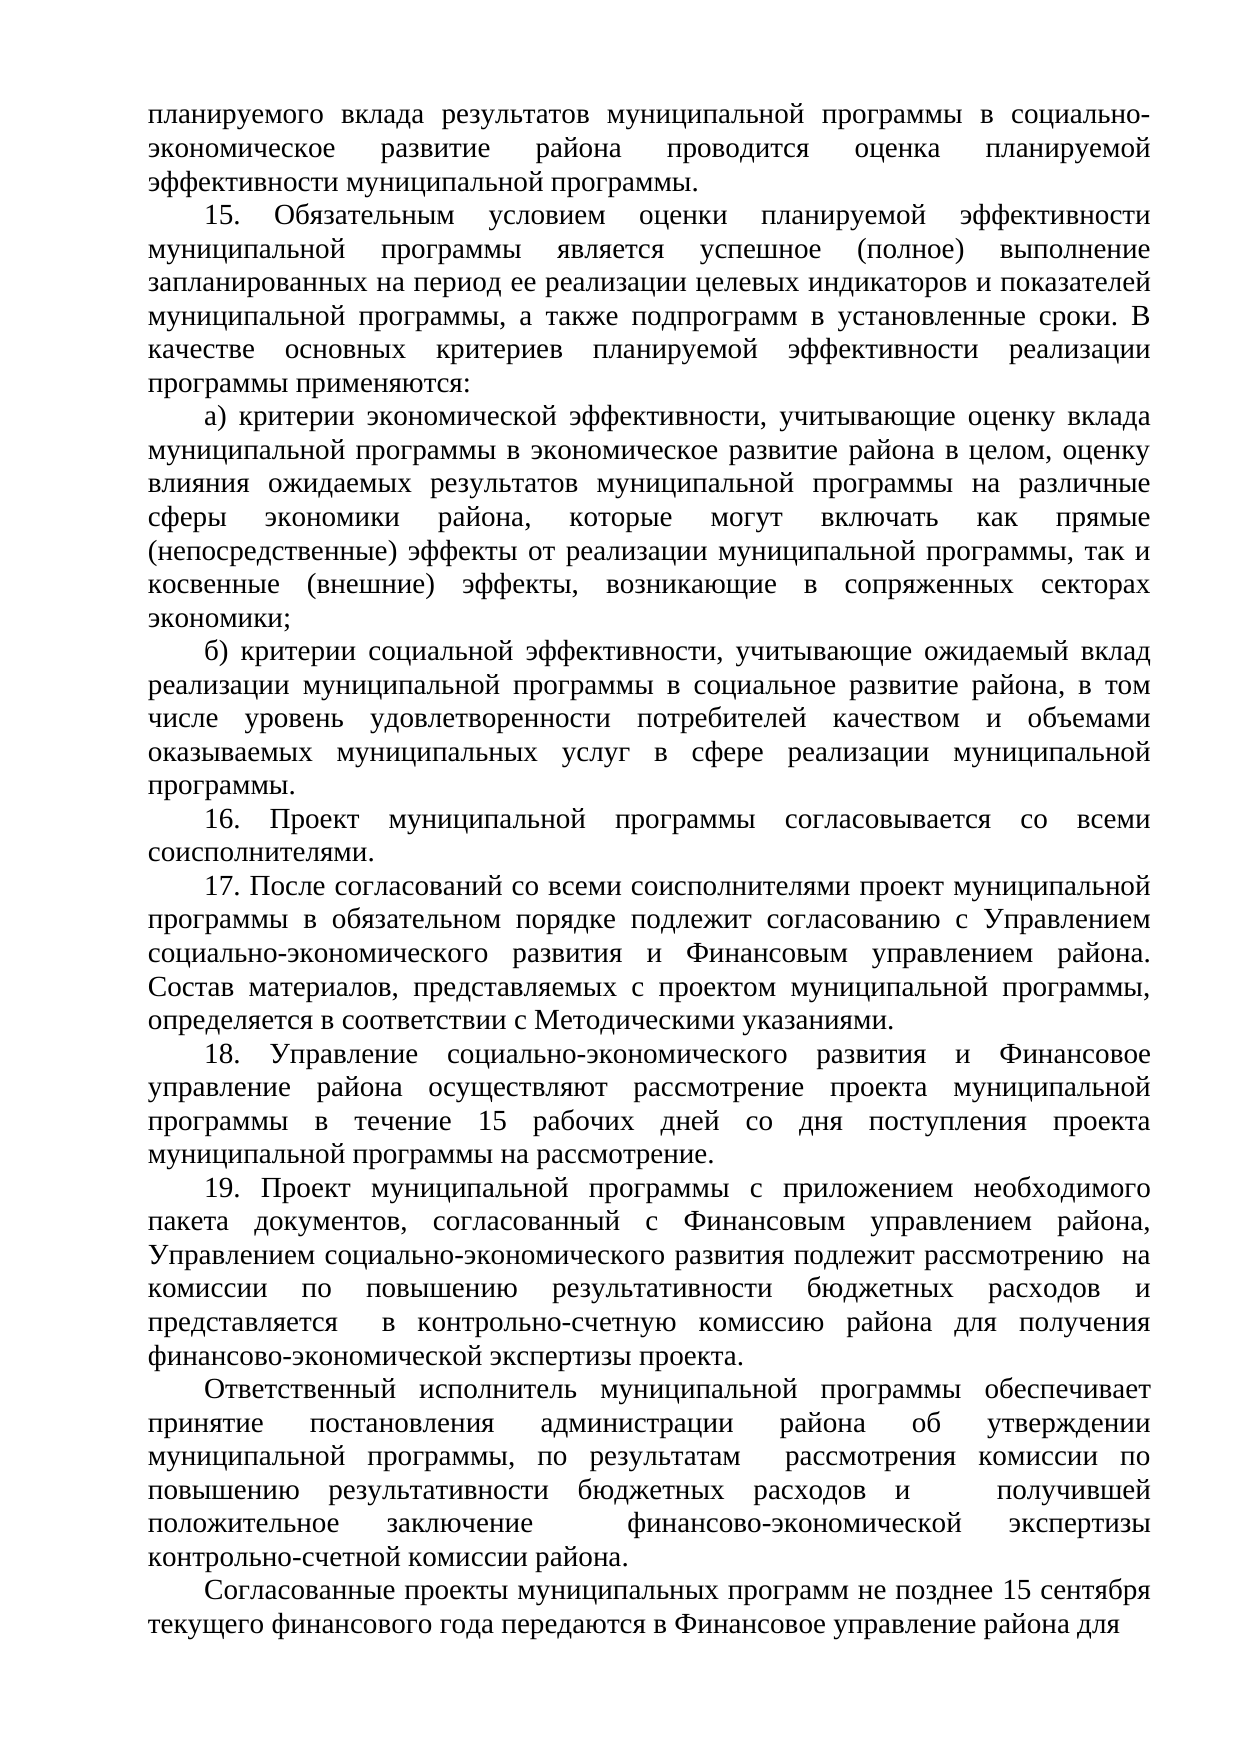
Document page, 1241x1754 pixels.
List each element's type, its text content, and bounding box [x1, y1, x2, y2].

text 17. После согласований со всеми соисполнителями проект муниципальной программы в обязательном порядке подлежит согласованию с Управлением социально-экономического развития и Финансовым управлением района. Состав материалов, представляемых с проектом муниципальной программы, определяется в соответствии с Методическими указаниями. [148, 868, 1152, 1036]
text Ответственный исполнитель муниципальной программы обеспечивает принятие постановления администрации района об утверждении муниципальной программы, по результатам рассмотрения комиссии по повышению результативности бюджетных расходов и получившей положительное заключение финансово-экономической экспертизы контрольно-счетной комиссии района. [148, 1371, 1152, 1572]
text 15. Обязательным условием оценки планируемой эффективности муниципальной программы является успешное (полное) выполнение запланированных на период ее реализации целевых индикаторов и показателей муниципальной программы, а также подпрограмм в установленные сроки. В качестве основных критериев планируемой эффективности реализации программы применяются: [148, 197, 1152, 398]
text Согласованные проекты муниципальных программ не позднее 15 сентября текущего финансового года передаются в Финансовое управление района для [148, 1572, 1152, 1639]
text 18. Управление социально-экономического развития и Финансовое управление района осуществляют рассмотрение проекта муниципальной программы в течение 15 рабочих дней со дня поступления проекта муниципальной программы на рассмотрение. [148, 1036, 1152, 1170]
text а) критерии экономической эффективности, учитывающие оценку вклада муниципальной программы в экономическое развитие района в целом, оценку влияния ожидаемых результатов муниципальной программы на различные сферы экономики района, которые могут включать как прямые (непосредственные) эффекты от реализации муниципальной программы, так и косвенные (внешние) эффекты, возникающие в сопряженных секторах экономики; [148, 398, 1152, 633]
text 16. Проект муниципальной программы согласовывается со всеми соисполнителями. [148, 801, 1152, 868]
text 19. Проект муниципальной программы с приложением необходимого пакета документов, согласованный с Финансовым управлением района, Управлением социально-экономического развития подлежит рассмотрению на комиссии по повышению результативности бюджетных расходов и представляется в контрольно-счетную комиссию района для получения финансово-экономической экспертизы проекта. [148, 1170, 1152, 1371]
text планируемого вклада результатов муниципальной программы в социально-экономическое развитие района проводится оценка планируемой эффективности муниципальной программы. [148, 97, 1152, 197]
text б) критерии социальной эффективности, учитывающие ожидаемый вклад реализации муниципальной программы в социальное развитие района, в том числе уровень удовлетворенности потребителей качеством и объемами оказываемых муниципальных услуг в сфере реализации муниципальной программы. [148, 633, 1152, 801]
